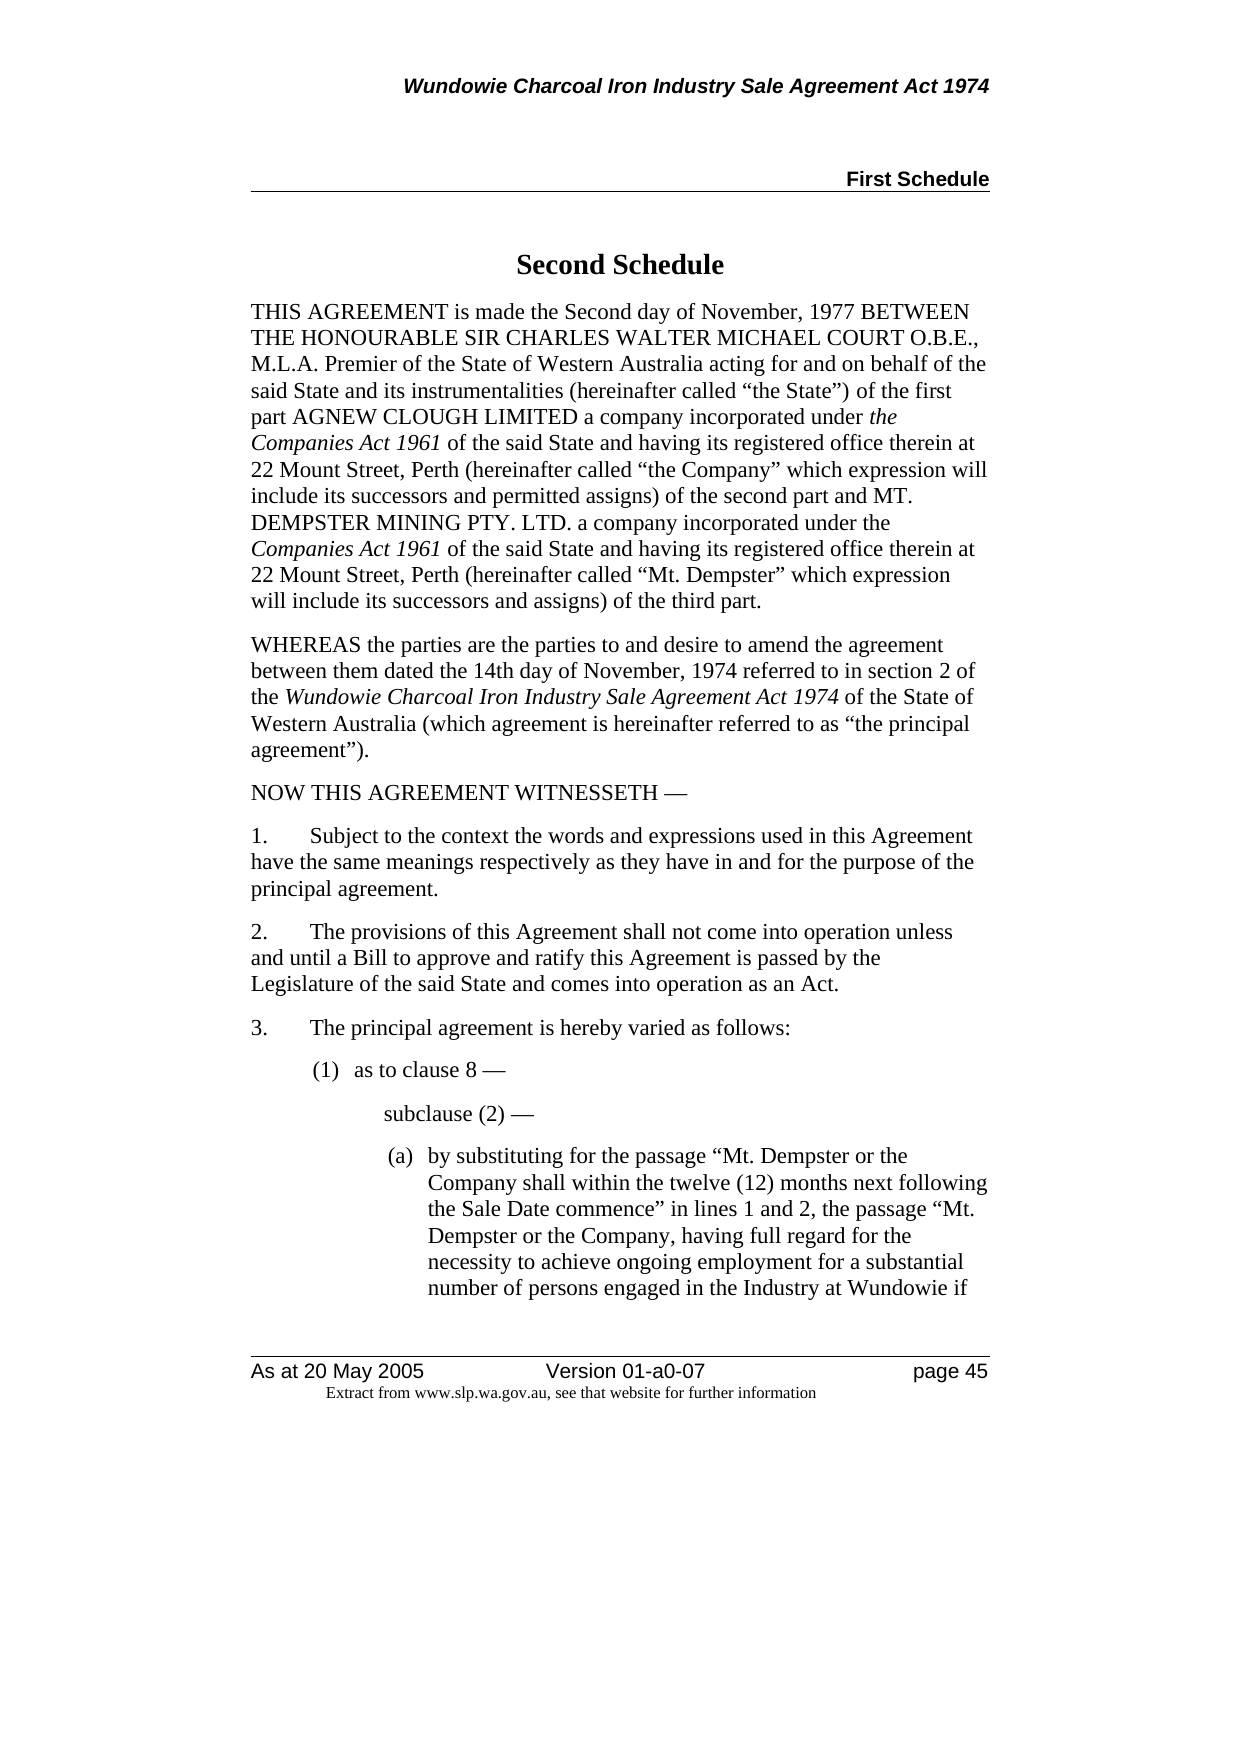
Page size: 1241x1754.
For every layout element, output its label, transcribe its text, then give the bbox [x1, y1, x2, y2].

subtitle Second Schedule [251, 247, 990, 281]
text 1. Subject to the context the words and expressions used in this Agreement have the same meanings respectively as they have in and for the purpose of the principal agreement. [251, 822, 990, 901]
text 3. The principal agreement is hereby varied as follows: [251, 1013, 990, 1040]
text WHEREAS the parties are the parties to and desire to amend the agreement between them dated the 14th day of November, 1974 referred to in section 2 of the Wundowie Charcoal Iron Industry Sale Agreement Act 1974 of the State of Western Australia (which agreement is hereinafter referred to as “the principal agreement”). [251, 631, 990, 762]
text (1) as to clause 8 — [251, 1057, 990, 1083]
text THIS AGREEMENT is made the Second day of November, 1977 BETWEEN THE HONOURABLE SIR CHARLES WALTER MICHAEL COURT O.B.E., M.L.A. Premier of the State of Western Australia acting for and on behalf of the said State and its instrumentalities (hereinafter called “the State”) of the first part AGNEW CLOUGH LIMITED a company incorporated under the Companies Act 1961 of the said State and having its registered office therein at 22 Mount Street, Perth (hereinafter called “the Company” which expression will include its successors and permitted assigns) of the second part and MT. DEMPSTER MINING PTY. LTD. a company incorporated under the Companies Act 1961 of the said State and having its registered office therein at 22 Mount Street, Perth (hereinafter called “Mt. Dempster” which expression will include its successors and assigns) of the third part. [251, 298, 990, 614]
text 2. The provisions of this Agreement shall not come into operation unless and until a Bill to approve and ratify this Agreement is passed by the Legislature of the said State and comes into operation as an Act. [251, 918, 990, 997]
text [251, 1143, 990, 1301]
text NOW THIS AGREEMENT WITNESSETH — [251, 779, 990, 805]
text subclause (2) — [251, 1099, 990, 1126]
